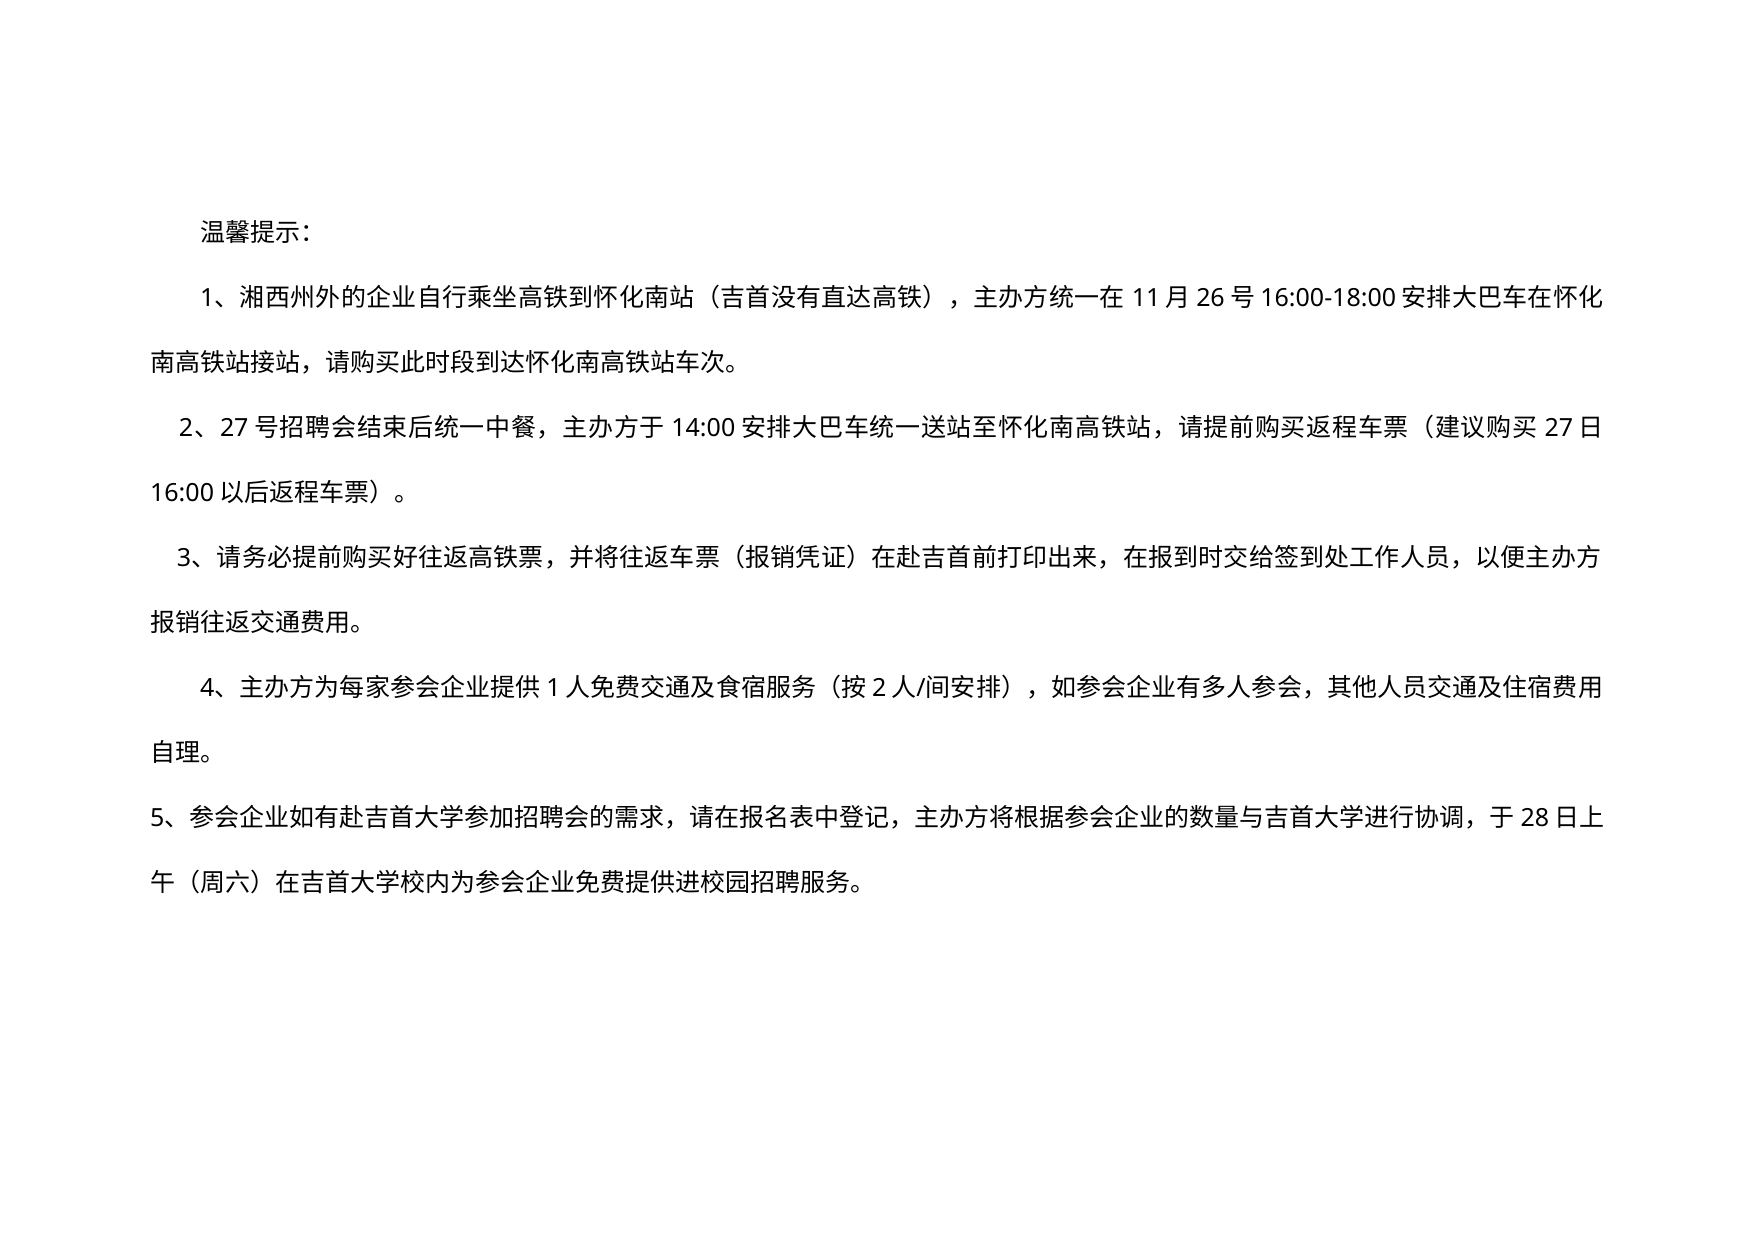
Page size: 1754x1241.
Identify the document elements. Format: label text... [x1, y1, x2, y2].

text 5、参会企业如有赴吉首大学参加招聘会的需求，请在报名表中登记，主办方将根据参会企业的数量与吉首大学进行协调，于28日上午（周六）在吉首大学校内为参会企业免费提供进校园招聘服务。 [150, 783, 1604, 913]
subtitle 4、主办方为每家参会企业提供1人免费交通及食宿服务（按2人/间安排），如参会企业有多人参会，其他人员交通及住宿费用自理。 [150, 653, 1604, 783]
subtitle 1、湘西州外的企业自行乘坐高铁到怀化南站（吉首没有直达高铁），主办方统一在11月26号16:00-18:00安排大巴车在怀化南高铁站接站，请购买此时段到达怀化南高铁站车次。 2、27号招聘会结束后统一中餐，主办方于14:00安排大巴车统一送站至怀化南高铁站，请提前购买返程车票（建议购买27日16:00以后返程车票）。 3、请务必提前购买好往返高铁票，并将往返车票（报销凭证）在赴吉首前打印出来，在报到时交给签到处工作人员，以便主办方报销往返交通费用。 [150, 263, 1604, 653]
subtitle 温馨提示： [150, 198, 1604, 263]
